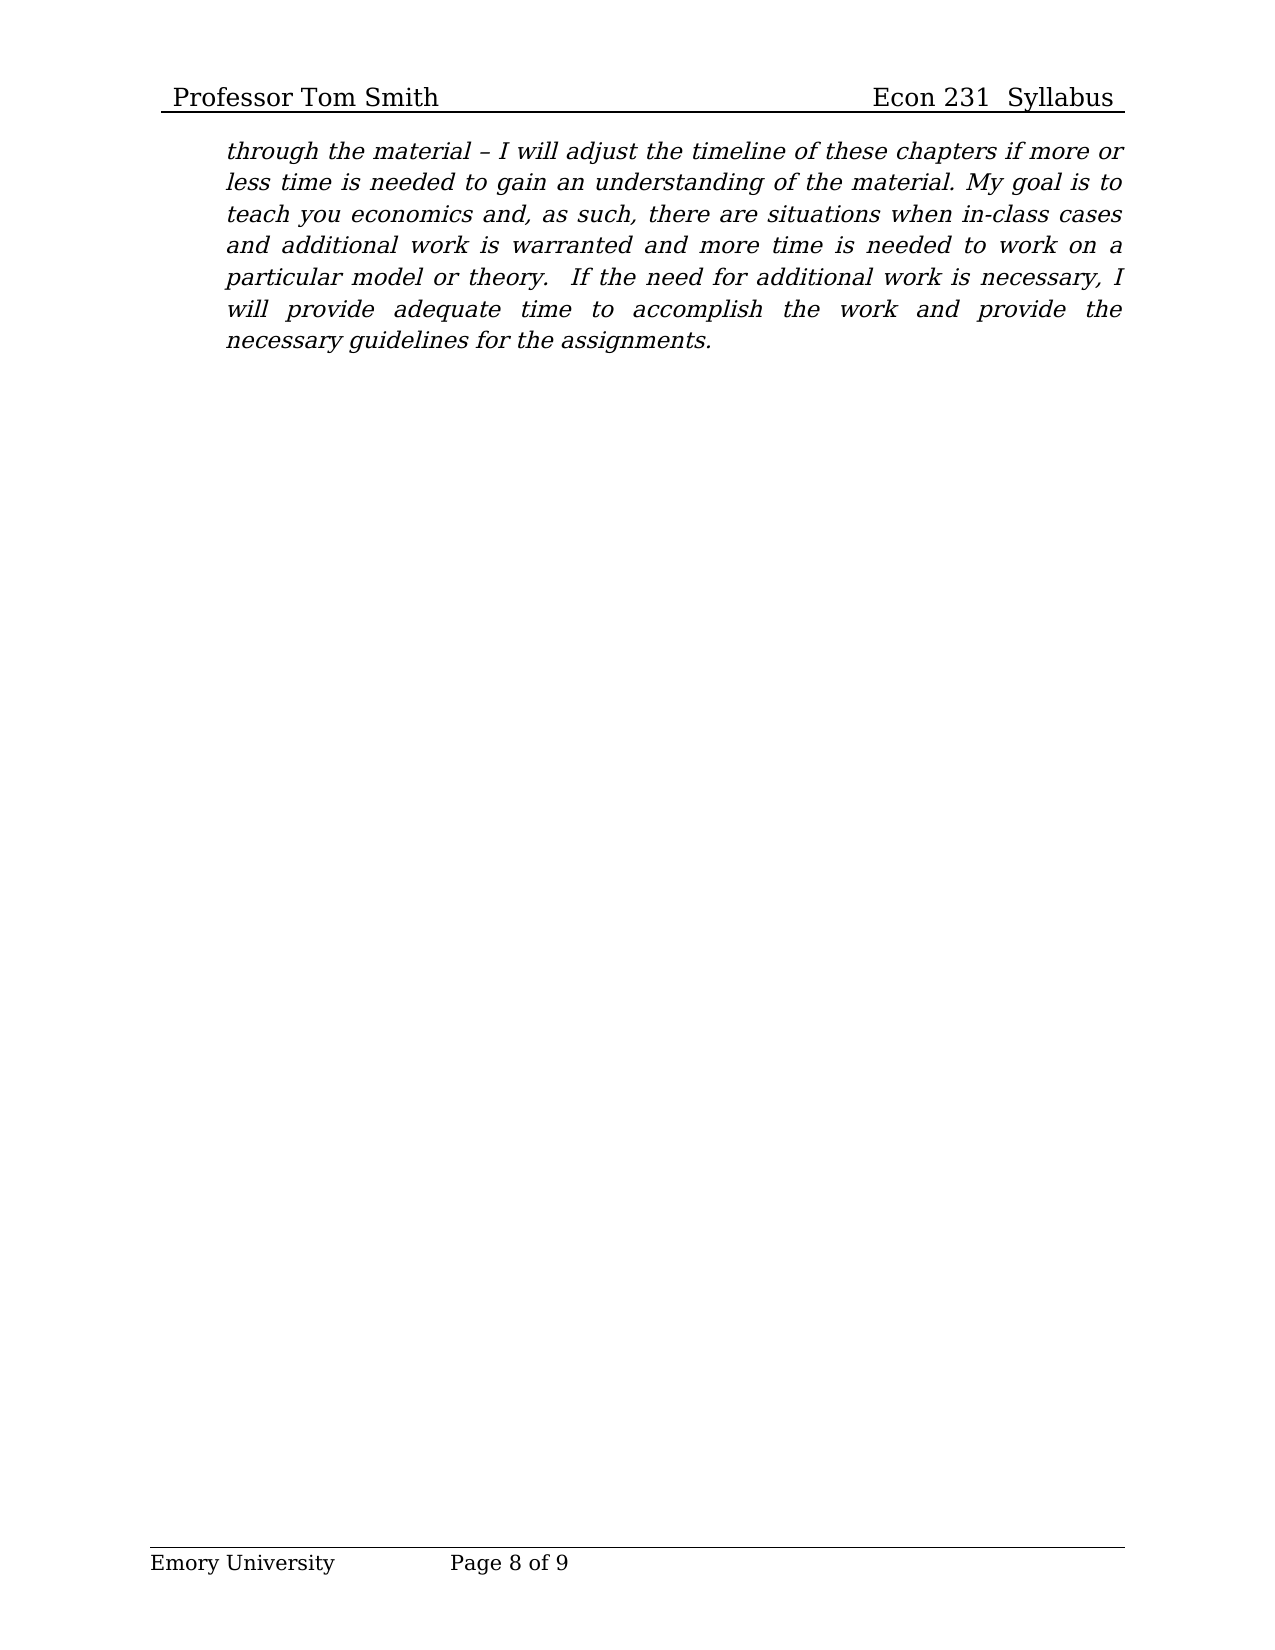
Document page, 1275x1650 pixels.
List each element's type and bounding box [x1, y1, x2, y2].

list [225, 137, 1125, 353]
